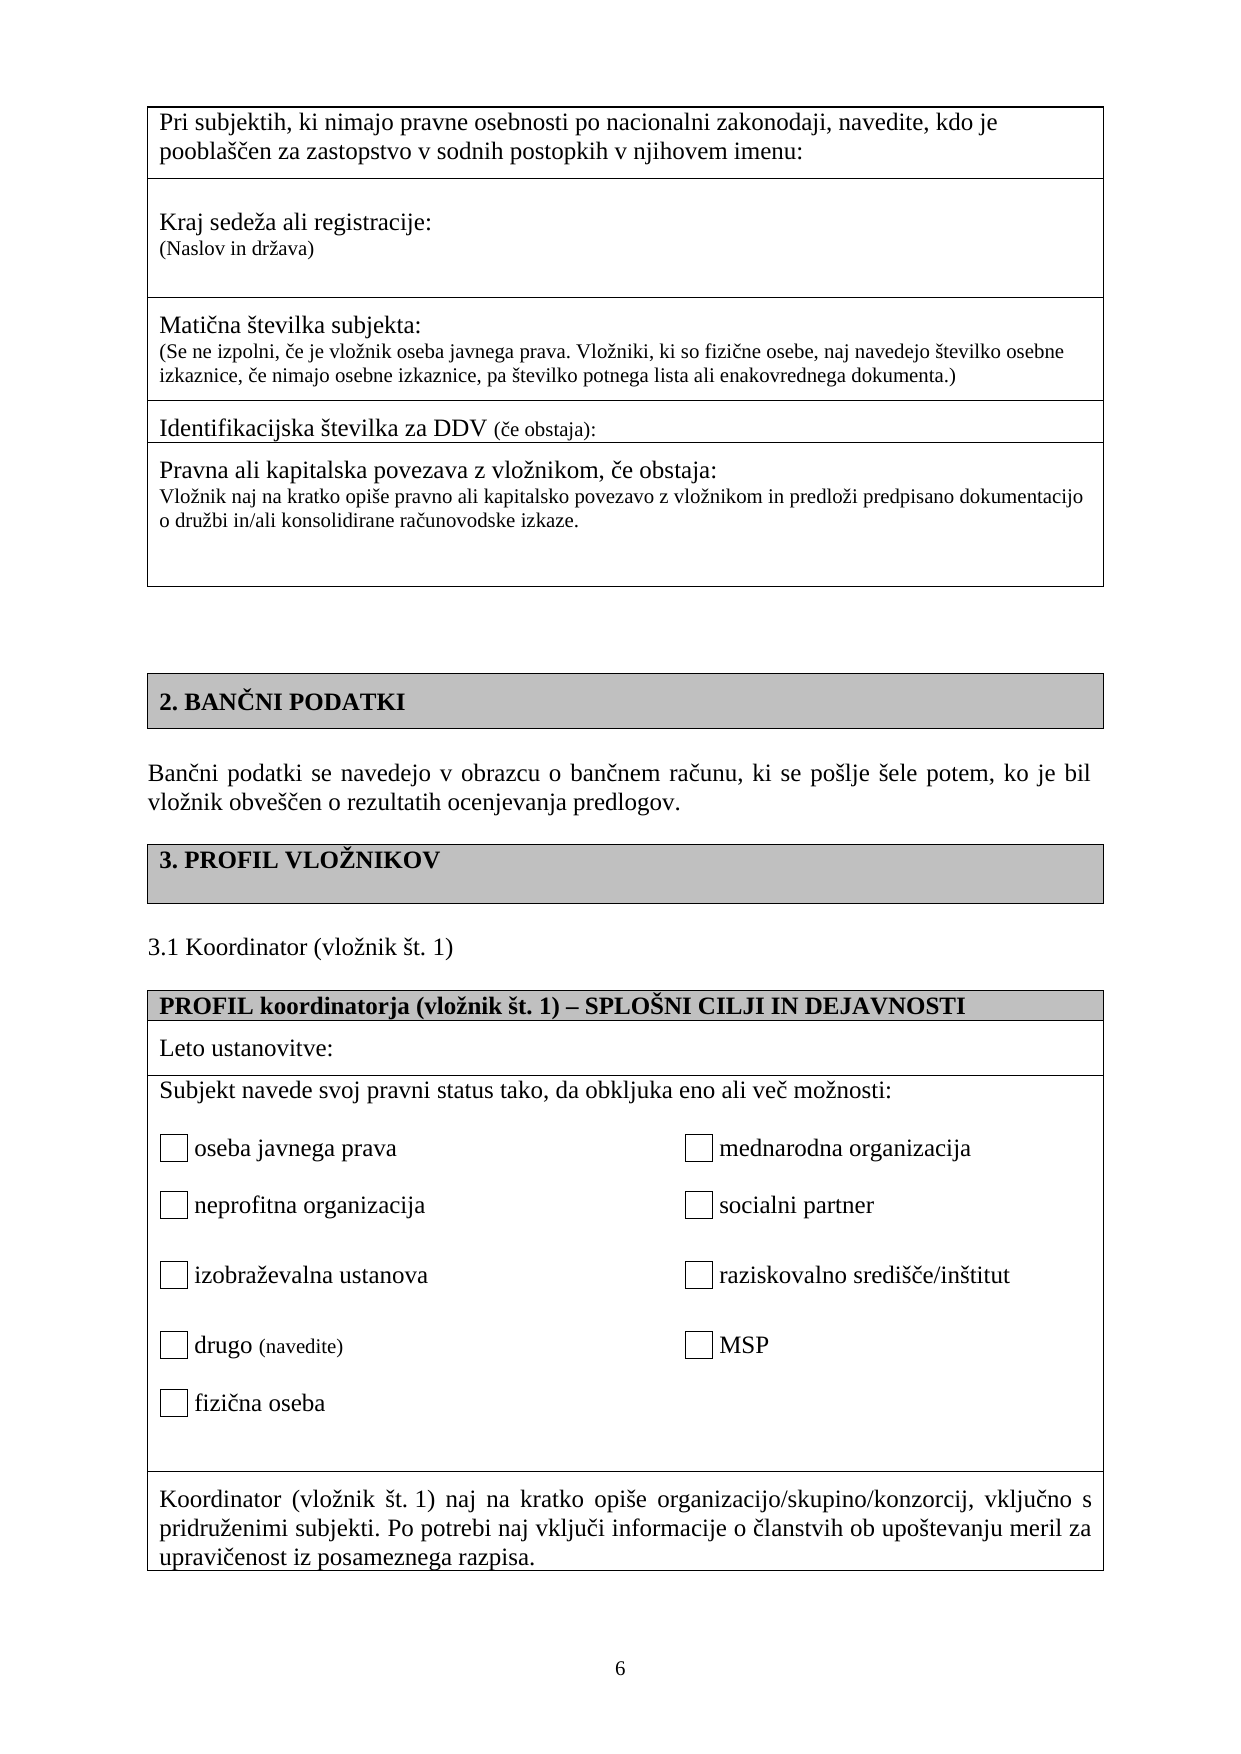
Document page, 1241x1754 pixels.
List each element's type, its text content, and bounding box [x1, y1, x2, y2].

table_header 3. PROFIL VLOŽNIKOV [148, 845, 1103, 903]
table_cell Matična številka subjekta: (Se ne izpolni, če je vložnik oseba javnega prava. Vložniki, ki so fizične osebe, naj navedejo številko osebne izkaznice, če nimajo osebne izkaznice, pa številko potnega lista ali enakovrednega dokumenta.) [148, 298, 1103, 399]
table_header PROFIL koordinatorja (vložnik št. 1) – SPLOŠNI CILJI IN DEJAVNOSTI [148, 991, 1103, 1020]
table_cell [148, 108, 1103, 177]
text 3.1 Koordinator (vložnik št. 1) [148, 932, 1092, 961]
table_header 2. BANČNI PODATKI [148, 674, 1103, 728]
table_cell Kraj sedeža ali registracije: (Naslov in država) [148, 179, 1103, 297]
table_cell Leto ustanovitve: [148, 1021, 1103, 1074]
text Bančni podatki se navedejo v obrazcu o bančnem računu, ki se pošlje šele potem, ko je bil vložnik obveščen o rezultatih ocenjevanja predlogov. [148, 758, 1092, 815]
table_cell Pravna ali kapitalska povezava z vložnikom, če obstaja: Vložnik naj na kratko opiše pravno ali kapitalsko povezavo z vložnikom in predloži predpisano dokumentacijo o družbi in/ali konsolidirane računovodske izkaze. [148, 443, 1103, 586]
table_cell Identifikacijska številka za DDV (če obstaja): [148, 401, 1103, 442]
table_cell Koordinator (vložnik št. 1) naj na kratko opiše organizacijo/skupino/konzorcij, vključno s pridruženimi subjekti. Po potrebi naj vključi informacije o članstvih ob upoštevanju meril za upravičenost iz posameznega razpisa. [148, 1472, 1103, 1570]
